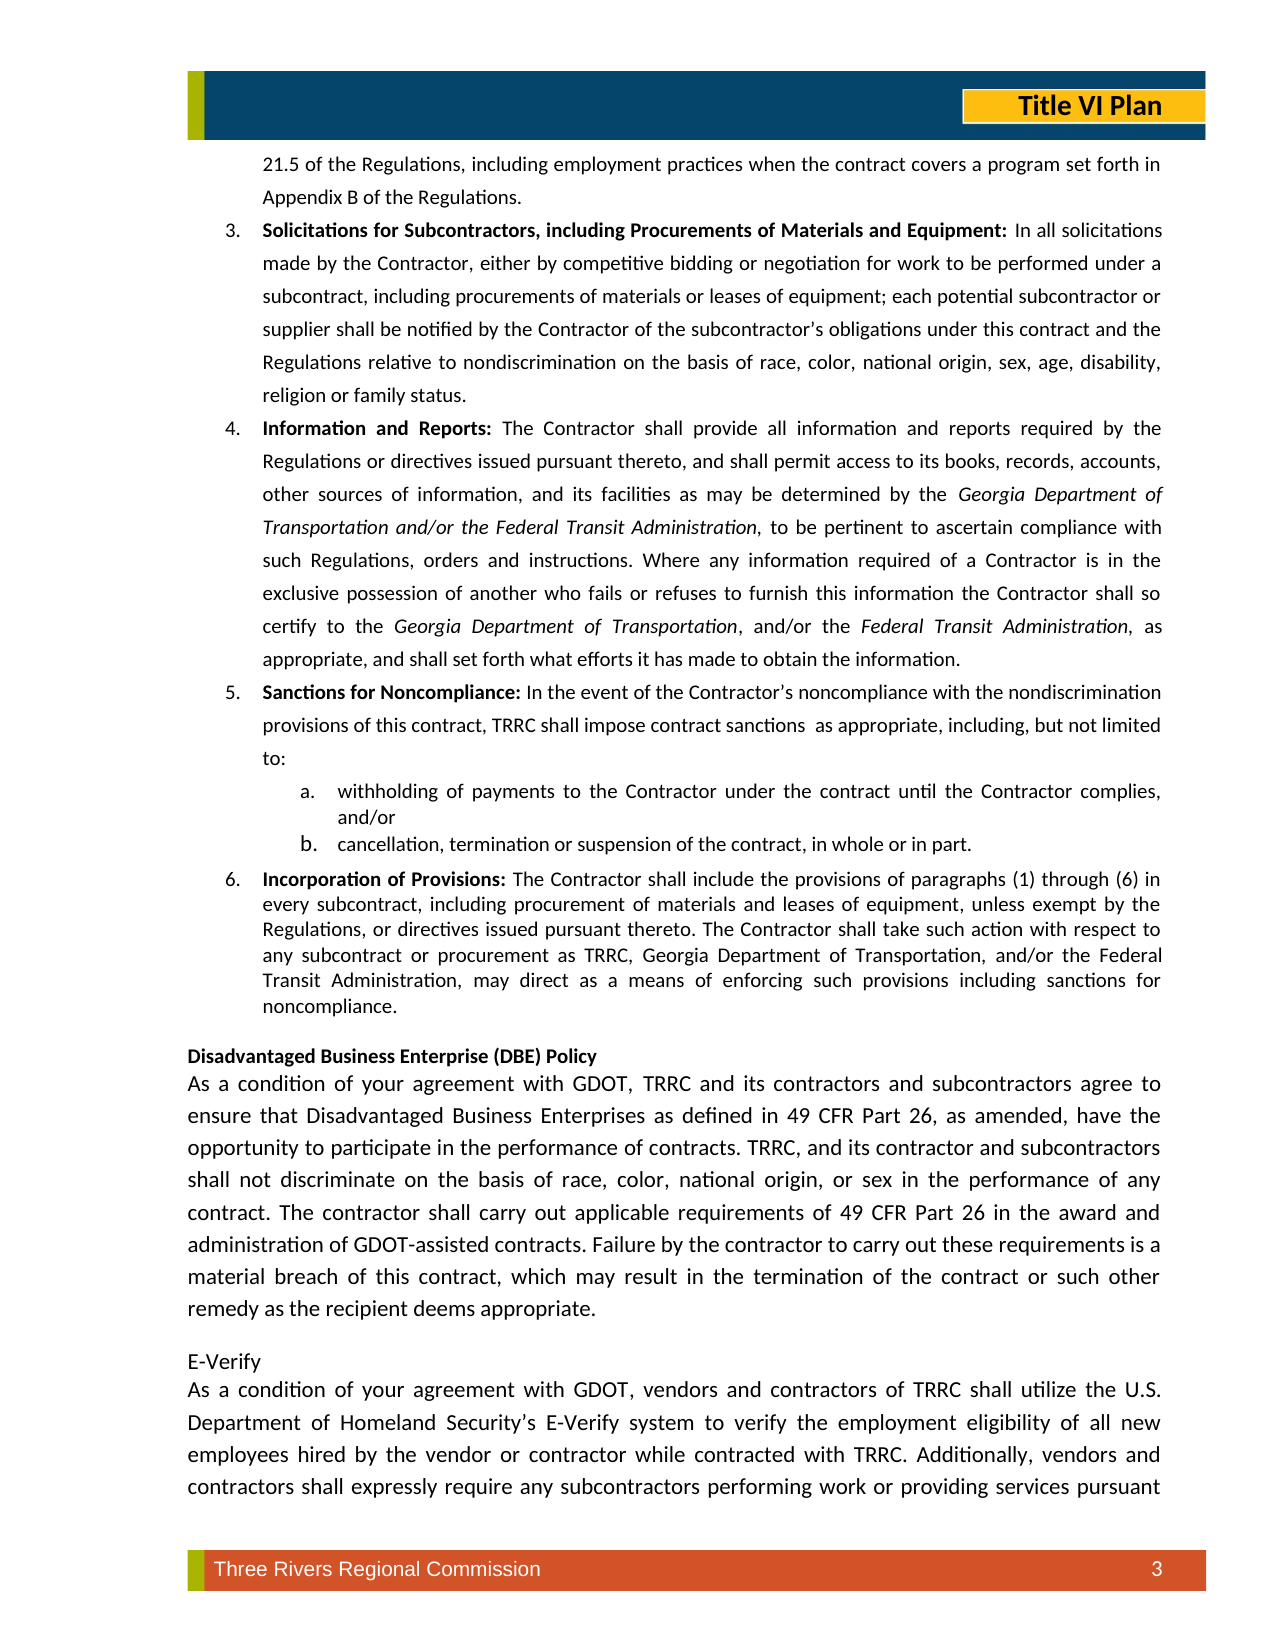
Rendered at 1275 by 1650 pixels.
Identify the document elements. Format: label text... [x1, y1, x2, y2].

picture [207, 71, 1207, 140]
text E-Verify [187, 1347, 1162, 1375]
list Sanctions for Noncompliance: In the event of the Contractor’s noncompliance with the nondiscrimination provisions of this contract, TRRC shall impose contract sanctions as appropriate, including, but not limited to: [225, 679, 1162, 771]
list Information and Reports: The Contractor shall provide all information and reports required by the Regulations or directives issued pursuant thereto, and shall permit access to its books, records, accounts, other sources of information, and its facilities as may be determined by the Georgia Department of Transportation and/or the Federal Transit Administration, to be pertinent to ascertain compliance with such Regulations, orders and instructions. Where any information required of a Contractor is in the exclusive possession of another who fails or refuses to furnish this information the Contractor shall so certify to the Georgia Department of Transportation, and/or the Federal Transit Administration, as appropriate, and shall set forth what efforts it has made to obtain the information. [225, 415, 1162, 672]
picture [187, 71, 204, 140]
list Incorporation of Provisions: The Contractor shall include the provisions of paragraphs (1) through (6) in every subcontract, including procurement of materials and leases of equipment, unless exempt by the Regulations, or directives issued pursuant thereto. The Contractor shall take such action with respect to any subcontract or procurement as TRRC, Georgia Department of Transportation, and/or the Federal Transit Administration, may direct as a means of enforcing such provisions including sanctions for noncompliance. [225, 866, 1162, 1018]
picture [187, 1550, 1207, 1591]
list Disadvantaged Business Enterprise (DBE) Policy [187, 1044, 1162, 1069]
list cancellation, termination or suspension of the contract, in whole or in part. [300, 829, 1162, 857]
list Solicitations for Subcontractors, including Procurements of Materials and Equipment: In all solicitations made by the Contractor, either by competitive bidding or negotiation for work to be performed under a subcontract, including procurements of materials or leases of equipment; each potential subcontractor or supplier shall be notified by the Contractor of the subcontractor’s obligations under this contract and the Regulations relative to nondiscrimination on the basis of race, color, national origin, sex, age, disability, religion or family status. [225, 217, 1162, 408]
text As a condition of your agreement with GDOT, TRRC and its contractors and subcontractors agree to ensure that Disadvantaged Business Enterprises as defined in 49 CFR Part 26, as amended, have the opportunity to participate in the performance of contracts. TRRC, and its contractor and subcontractors shall not discriminate on the basis of race, color, national origin, or sex in the performance of any contract. The contractor shall carry out applicable requirements of 49 CFR Part 26 in the award and administration of GDOT-assisted contracts. Failure by the contractor to carry out these requirements is a material breach of this contract, which may result in the termination of the contract or such other remedy as the recipient deems appropriate. [187, 1069, 1162, 1322]
list withholding of payments to the Contractor under the contract until the Contractor complies, and/or [300, 778, 1162, 829]
